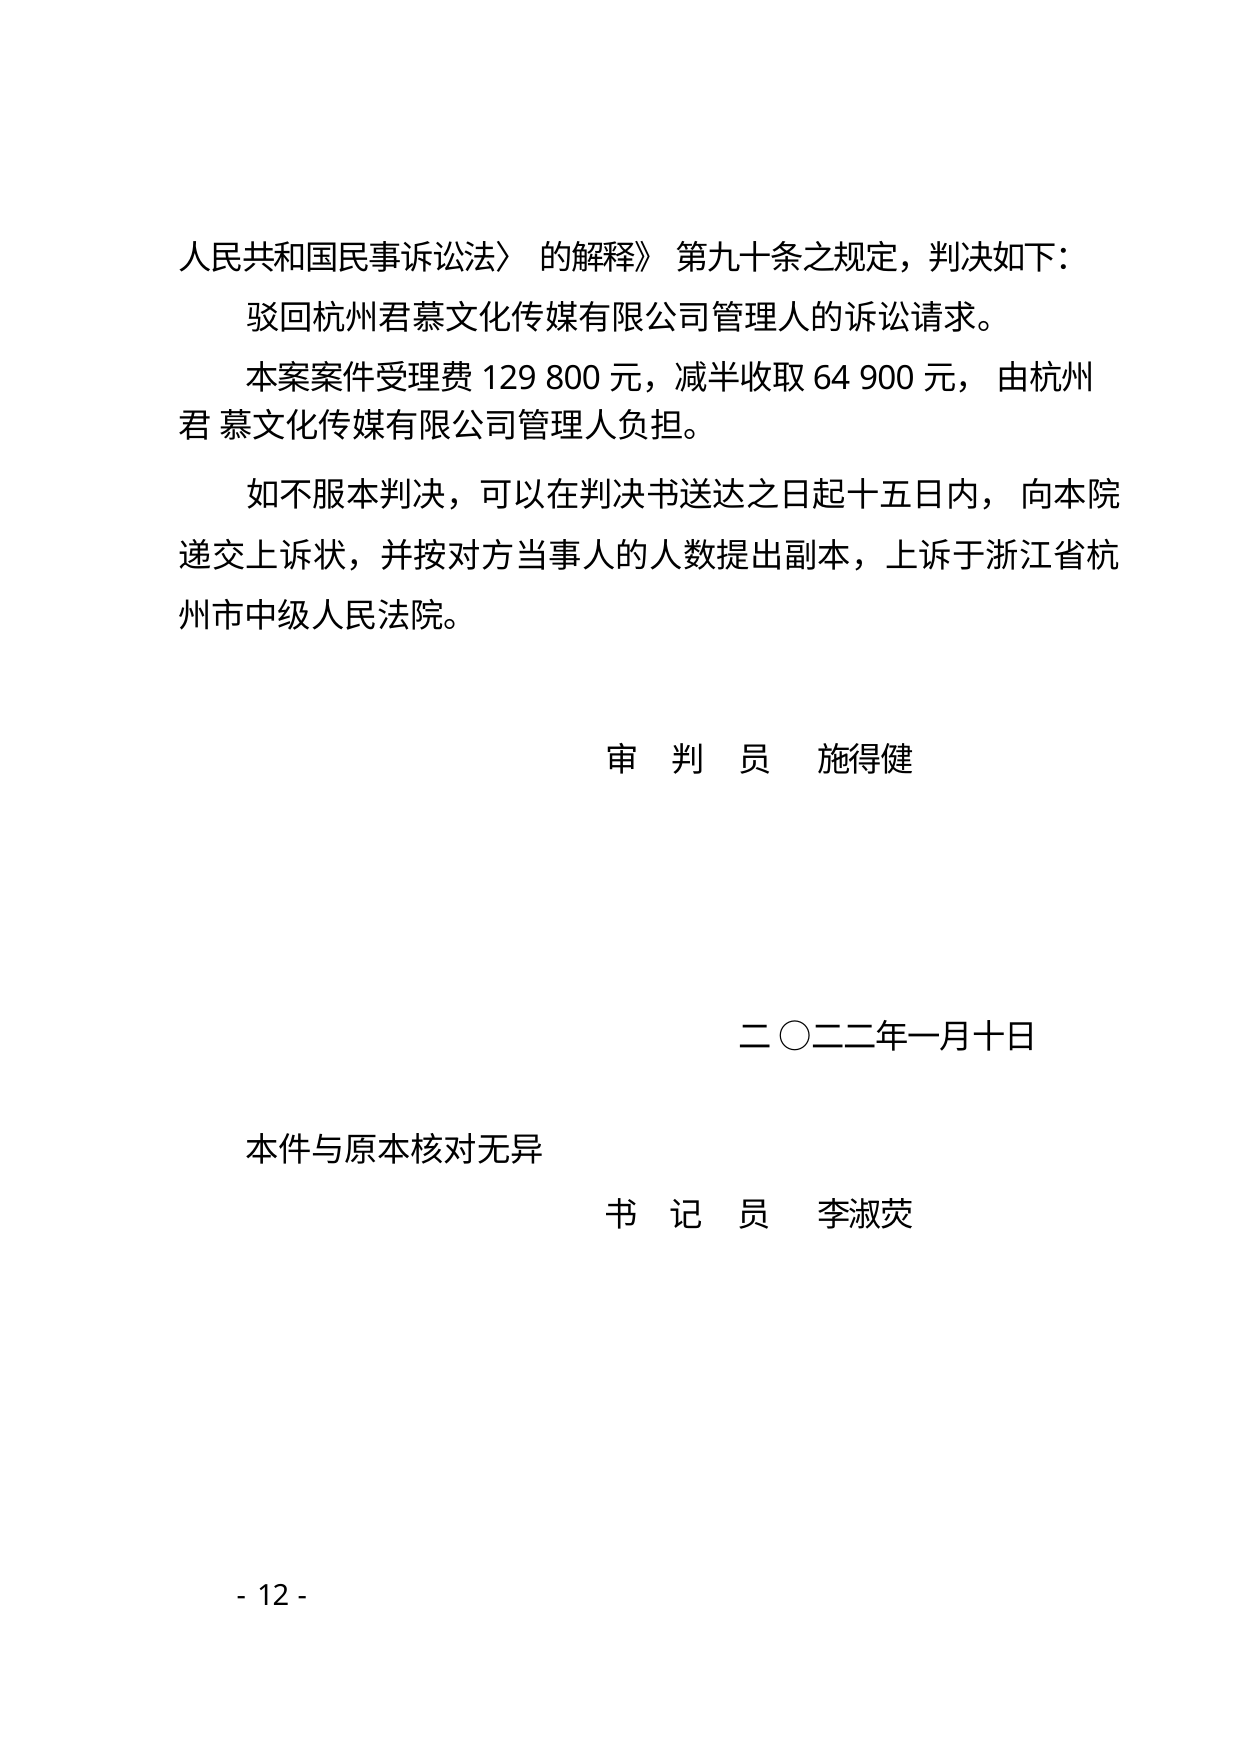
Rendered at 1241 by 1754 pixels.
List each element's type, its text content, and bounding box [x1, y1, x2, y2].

text 人民共和国民事诉讼法〉 的解释》 第九十条之规定，判决如下： 驳回杭州君慕文化传媒有限公司管理人的诉讼请求。 [179, 231, 1102, 339]
text 本案案件受理费 129 800 元，减半收取 64 900 元， 由杭州君 慕文化传媒有限公司管理人负担。 [178, 350, 1122, 447]
text 本件与原本核对无异 [178, 1132, 1122, 1169]
text 书 记 员 李淑荧 [178, 1197, 1122, 1234]
text 审 判 员 施得健 [178, 742, 1122, 779]
text 二 ○二二年一月十日 [178, 1019, 1122, 1056]
text 如不服本判决，可以在判决书送达之日起十五日内， 向本院 递交上诉状，并按对方当事人的人数提出副本，上诉于浙江省杭 州市中级人民法院。 [178, 468, 1122, 637]
